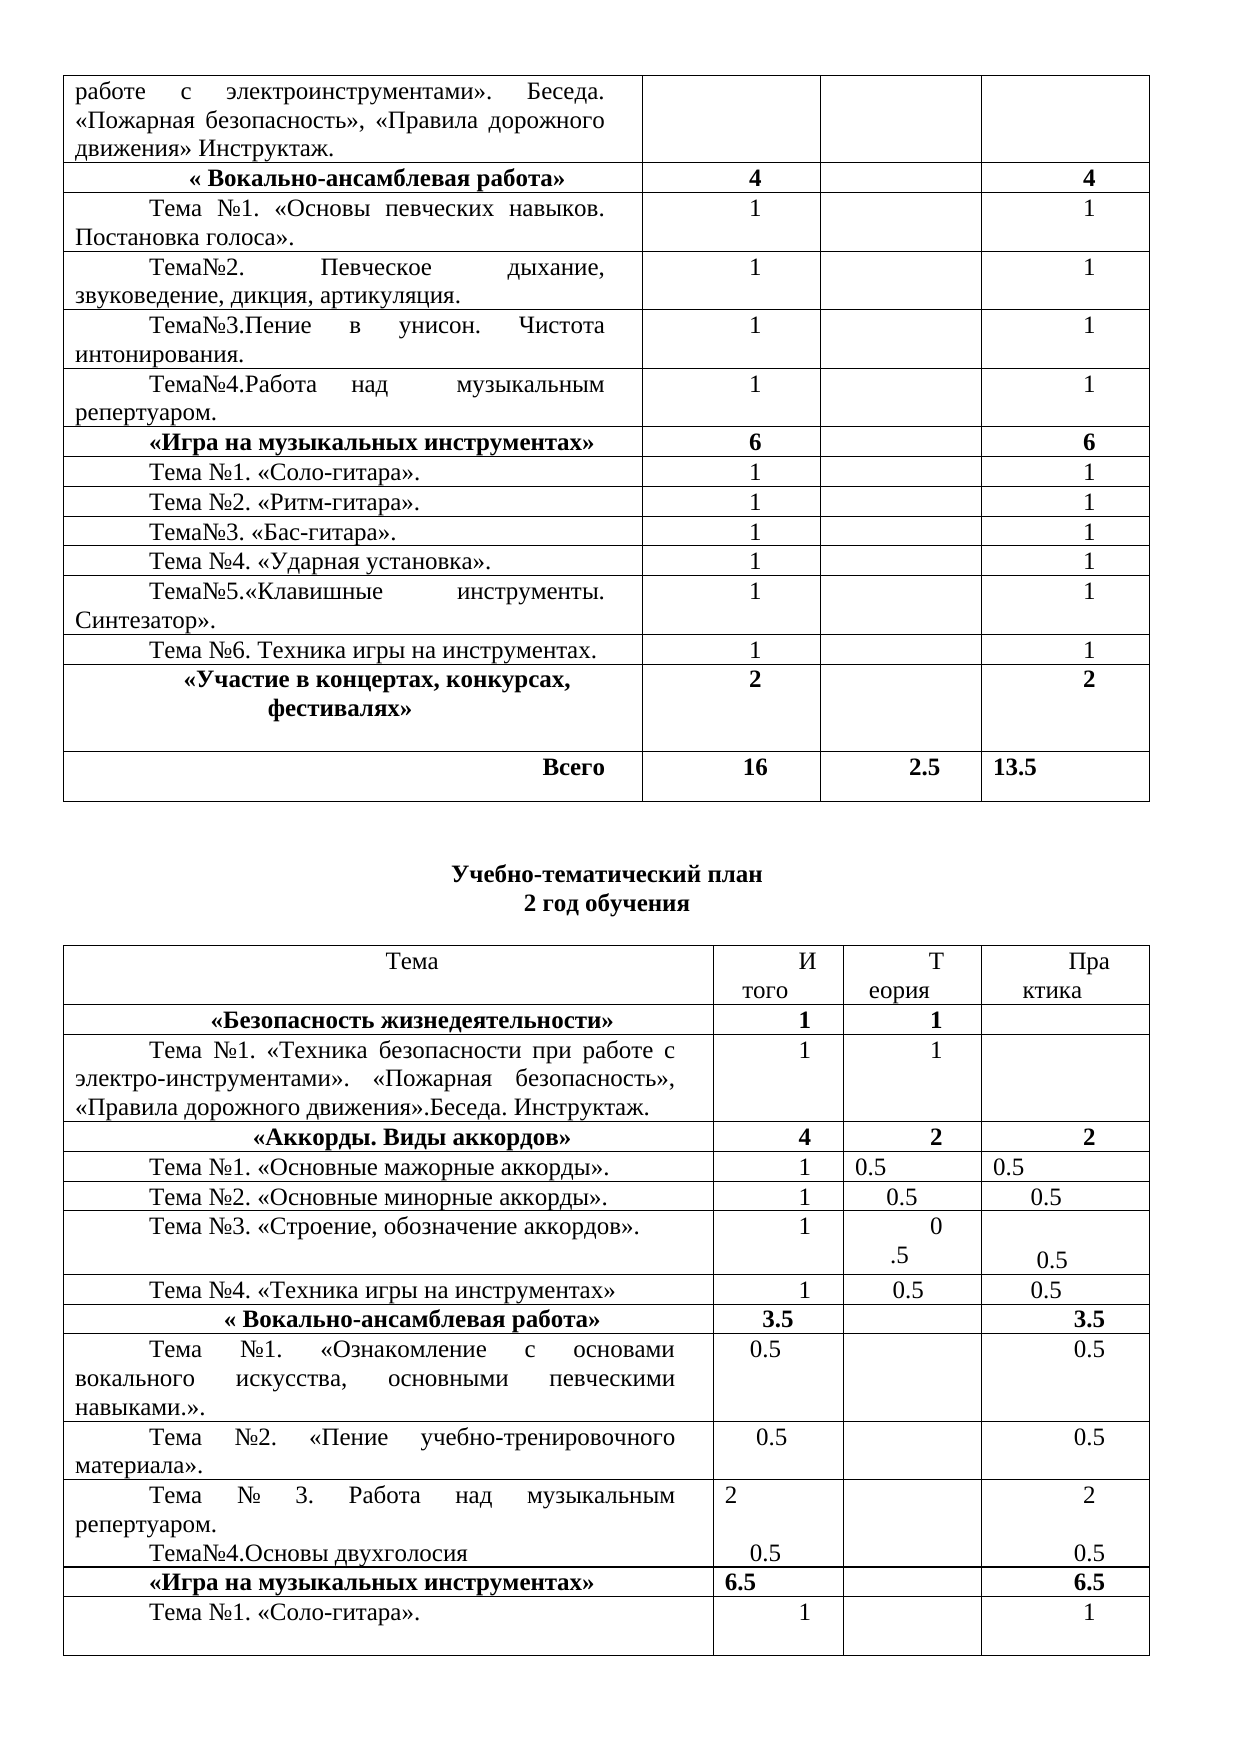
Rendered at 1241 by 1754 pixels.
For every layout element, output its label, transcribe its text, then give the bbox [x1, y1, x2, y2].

table_cell [821, 665, 981, 751]
table_cell 4 [982, 163, 1149, 192]
table_cell [844, 1422, 981, 1479]
table_cell 1 [982, 193, 1149, 251]
table_cell Тема №1. «Основные мажорные аккорды». [64, 1152, 713, 1181]
table_cell Тема№4.Работа над музыкальным репертуаром. [64, 369, 642, 426]
table_cell 2 0.5 [982, 1480, 1149, 1566]
table_cell Тема №2. «Основные минорные аккорды». [64, 1182, 713, 1210]
table_cell [844, 1305, 981, 1333]
table_cell [982, 1005, 1149, 1034]
table_cell [844, 1480, 981, 1566]
table_cell 0.5 [714, 1422, 843, 1479]
table_cell 13.5 [982, 752, 1149, 801]
table_cell Тема №1. «Соло-гитара». [64, 457, 642, 486]
table_cell Тема №4. «Ударная установка». [64, 546, 642, 575]
table_cell 0.5 [844, 1275, 981, 1303]
table_cell Тема №1. «Основы певческих навыков. Постановка голоса». [64, 193, 642, 251]
table_cell 1 [982, 310, 1149, 368]
table_cell Тема №1. «Соло-гитара». [64, 1597, 713, 1655]
table_cell 1 [643, 193, 820, 251]
table_cell 1 [982, 576, 1149, 634]
table_cell 1 [714, 1035, 843, 1121]
table_cell [821, 163, 981, 192]
table_cell [821, 517, 981, 545]
table_cell Всего [64, 752, 642, 801]
table_cell [821, 427, 981, 456]
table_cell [64, 76, 642, 162]
table_cell [844, 1334, 981, 1421]
table_cell 2.5 [821, 752, 981, 801]
table_cell 0.5 [982, 1334, 1149, 1421]
table_cell 2 [982, 665, 1149, 751]
table_cell 1 [714, 1005, 843, 1034]
table_cell [821, 310, 981, 368]
table_cell [821, 369, 981, 426]
table_header Итого [714, 946, 843, 1004]
table_cell 1 [844, 1035, 981, 1121]
table_cell [821, 193, 981, 251]
table_cell [982, 1035, 1149, 1121]
table_cell Тема №2. «Пение учебно-тренировочного материала». [64, 1422, 713, 1479]
table_cell [982, 76, 1149, 162]
table_cell Тема№3. «Бас-гитара». [64, 517, 642, 545]
table_cell 4 [714, 1122, 843, 1151]
table_cell [821, 252, 981, 309]
table_cell 0.5 [982, 1422, 1149, 1479]
table_cell [821, 546, 981, 575]
table_cell 0.5 [844, 1211, 981, 1274]
table_cell 0.5 [982, 1152, 1149, 1181]
table_cell Тема№3.Пение в унисон. Чистота интонирования. [64, 310, 642, 368]
table_cell [844, 1568, 981, 1596]
table_cell 1 [643, 546, 820, 575]
table_cell 1 [643, 310, 820, 368]
table_cell 2 0.5 [714, 1480, 843, 1566]
table_cell «Игра на музыкальных инструментах» [64, 1568, 713, 1596]
table_cell 1 [982, 252, 1149, 309]
table_cell 1 [643, 576, 820, 634]
table_cell 4 [643, 163, 820, 192]
table_cell 0.5 [982, 1211, 1149, 1274]
table_cell 1 [643, 457, 820, 486]
table_cell 0.5 [982, 1182, 1149, 1210]
table_cell Тема №6. Техника игры на инструментах. [64, 635, 642, 663]
table_header Тема [64, 946, 713, 1004]
table_cell 0.5 [844, 1182, 981, 1210]
table_cell Тема №2. «Ритм-гитара». [64, 487, 642, 516]
text Учебно-тематический план [19, 859, 1138, 888]
table_cell 3.5 [714, 1305, 843, 1333]
table_cell [821, 487, 981, 516]
table_cell 1 [643, 635, 820, 663]
table_cell 1 [643, 487, 820, 516]
table_cell 1 [643, 252, 820, 309]
table_cell « Вокально-ансамблевая работа» [64, 1305, 713, 1333]
table_cell « Вокально-ансамблевая работа» [64, 163, 642, 192]
table_cell 1 [844, 1005, 981, 1034]
table_header Теория [844, 946, 981, 1004]
table_cell 1 [714, 1275, 843, 1303]
table_cell [821, 576, 981, 634]
table_cell 1 [982, 369, 1149, 426]
table_cell 2 [982, 1122, 1149, 1151]
table_cell 3.5 [982, 1305, 1149, 1333]
text 2 год обучения [19, 888, 1138, 917]
table_cell 2 [844, 1122, 981, 1151]
table_header Практика [982, 946, 1149, 1004]
table_cell «Игра на музыкальных инструментах» [64, 427, 642, 456]
table_cell 16 [643, 752, 820, 801]
table_cell 1 [714, 1597, 843, 1655]
table_cell 1 [982, 457, 1149, 486]
table_cell Тема № 3. Работа над музыкальным репертуаром. Тема№4.Основы двухголосия [64, 1480, 713, 1566]
table_cell 1 [982, 1597, 1149, 1655]
table_cell Тема №4. «Техника игры на инструментах» [64, 1275, 713, 1303]
table_cell 0.5 [982, 1275, 1149, 1303]
table_cell Тема №1. «Техника безопасности при работе с электро-инструментами». «Пожарная безопасность», «Правила дорожного движения».Беседа. Инструктаж. [64, 1035, 713, 1121]
table_cell 6.5 [982, 1568, 1149, 1596]
table_cell «Безопасность жизнедеятельности» [64, 1005, 713, 1034]
table_cell Тема №3. «Строение, обозначение аккордов». [64, 1211, 713, 1274]
table_cell 1 [821, 76, 981, 162]
table_cell 1 [643, 517, 820, 545]
table_cell 2 [643, 665, 820, 751]
table_cell «Участие в концертах, конкурсах, фестивалях» [64, 665, 642, 751]
table_cell 1 [982, 517, 1149, 545]
table_cell [821, 635, 981, 663]
table_cell Тема №1. «Ознакомление с основами вокального искусства, основными певческими навыками.». [64, 1334, 713, 1421]
table_cell «Аккорды. Виды аккордов» [64, 1122, 713, 1151]
table_cell 6.5 [714, 1568, 843, 1596]
table_cell 6 [982, 427, 1149, 456]
table_cell 0.5 [844, 1152, 981, 1181]
table_cell 1 [714, 1152, 843, 1181]
table_cell 1 [714, 1182, 843, 1210]
table_cell 1 [982, 635, 1149, 663]
table_cell Тема№2. Певческое дыхание, звуковедение, дикция, артикуляция. [64, 252, 642, 309]
table_cell 1 [643, 369, 820, 426]
table_cell 1 [643, 76, 820, 162]
table_cell 0.5 [714, 1334, 843, 1421]
table_cell 1 [982, 546, 1149, 575]
table_cell Тема№5.«Клавишные инструменты. Синтезатор». [64, 576, 642, 634]
table_cell [821, 457, 981, 486]
table_cell 1 [982, 487, 1149, 516]
table_cell 1 [714, 1211, 843, 1274]
table_cell 6 [643, 427, 820, 456]
table_cell [844, 1597, 981, 1655]
